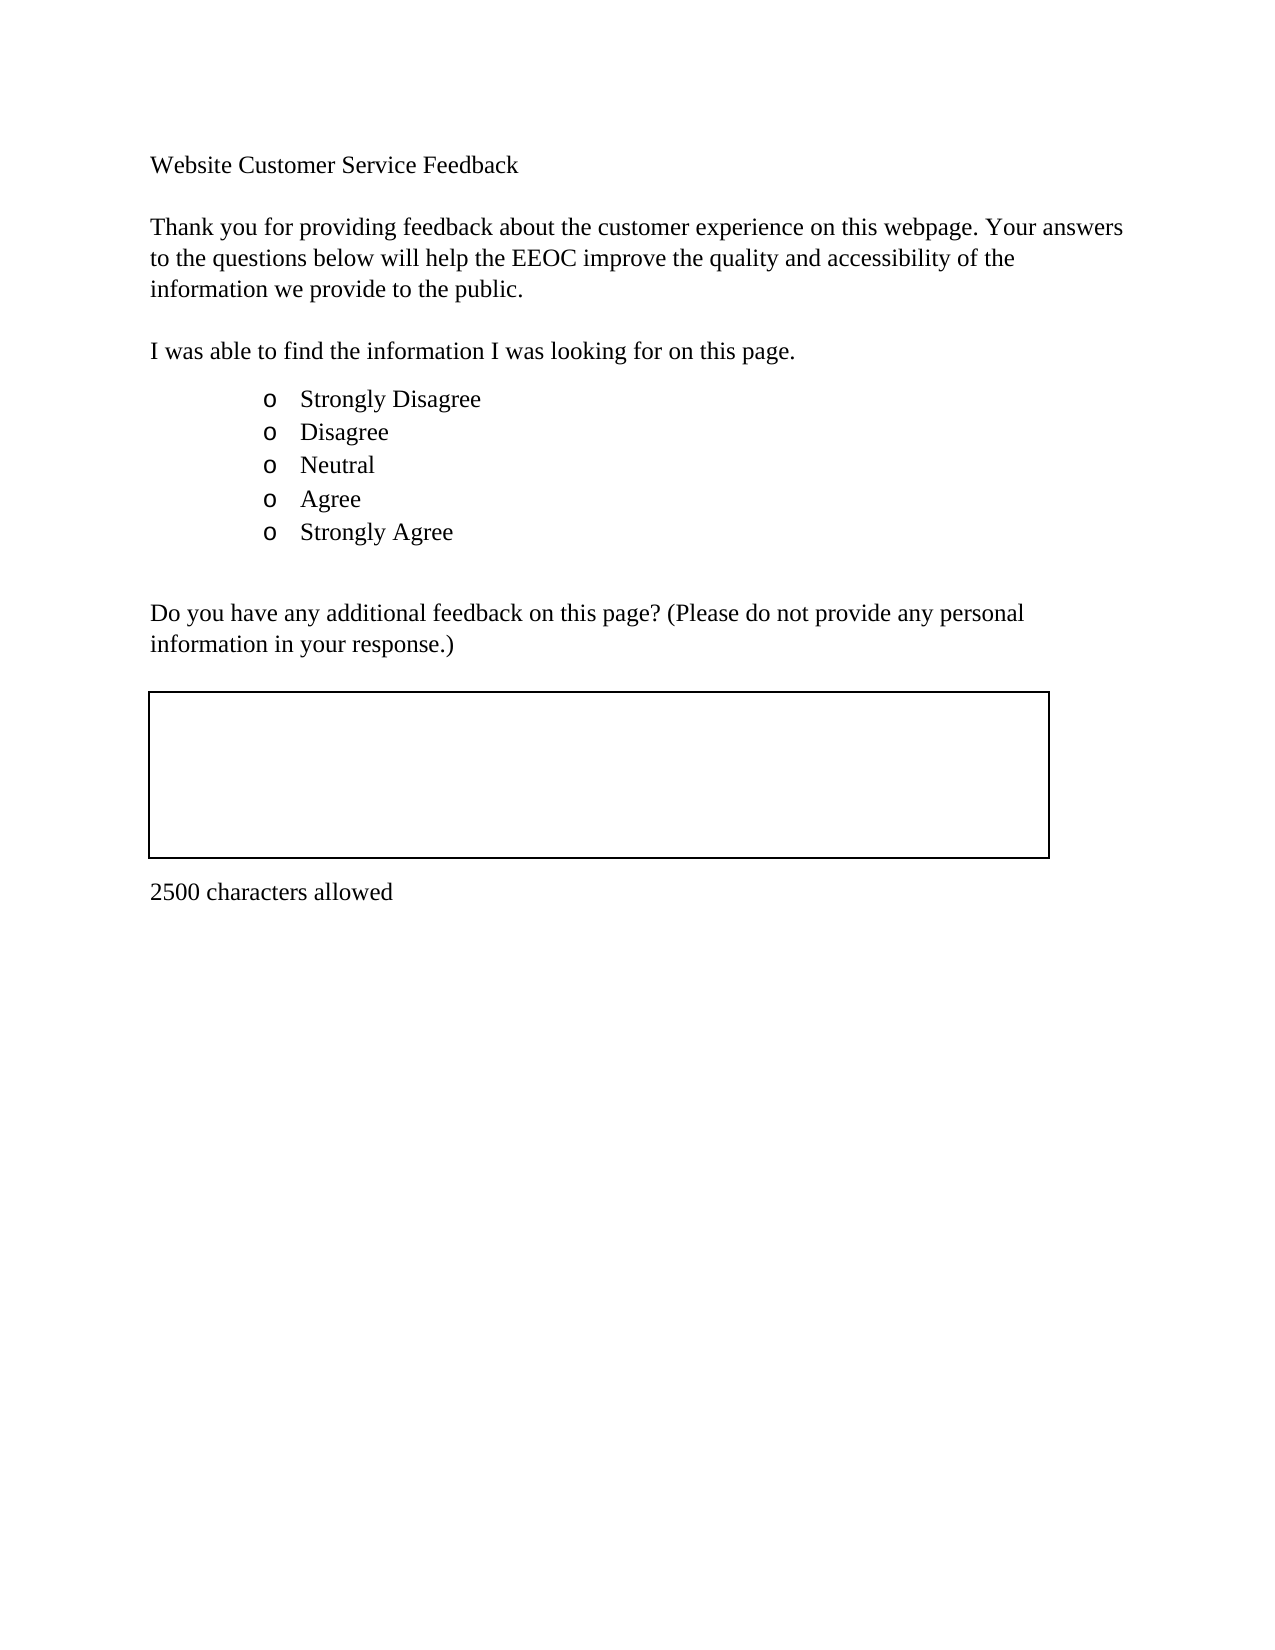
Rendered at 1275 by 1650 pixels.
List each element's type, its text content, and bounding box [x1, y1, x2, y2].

text 2500 characters allowed [150, 877, 1125, 906]
list Disagree [262, 417, 1125, 448]
list Neutral [262, 450, 1125, 481]
text Website Customer Service Feedback [150, 150, 1125, 179]
list Strongly Disagree [262, 384, 1125, 415]
text Thank you for providing feedback about the customer experience on this webpage. Your answers to the questions below will help the EEOC improve the quality and accessibility of the information we provide to the public. [150, 212, 1125, 303]
text I was able to find the information I was looking for on this page. [150, 336, 1125, 365]
text Do you have any additional feedback on this page? (Please do not provide any personal information in your response.) [150, 598, 1125, 658]
list Strongly Agree [262, 517, 1125, 548]
list Agree [262, 484, 1125, 514]
